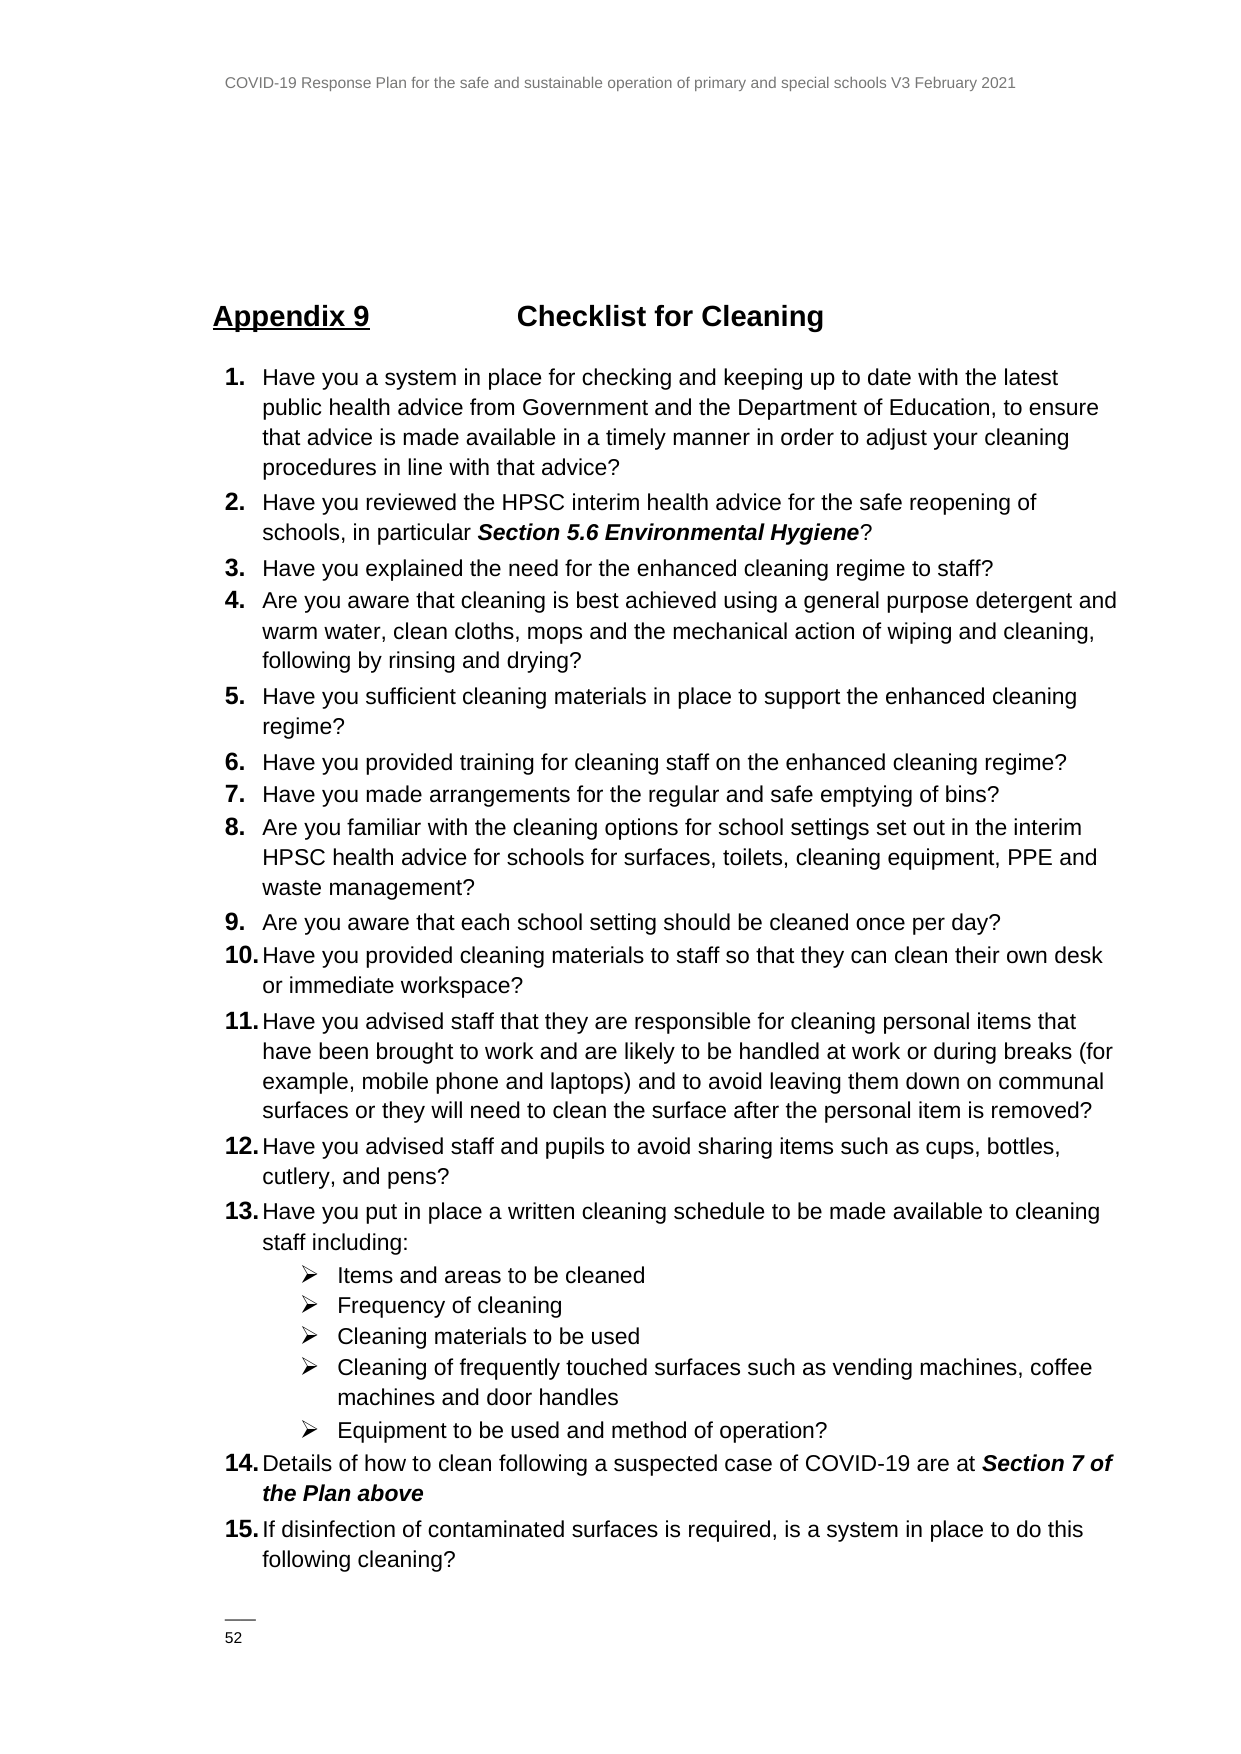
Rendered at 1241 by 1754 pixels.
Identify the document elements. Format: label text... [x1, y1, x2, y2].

list Have you a system in place for checking and keeping up to date with the latest public health advice from Government and the Department of Education, to ensure that advice is made available in a timely manner in order to adjust your cleaning procedures in line with that advice? [224, 362, 1122, 480]
list Have you explained the need for the enhanced cleaning regime to staff? [224, 553, 1122, 581]
list Have you reviewed the HPSC interim health advice for the safe reopening of schools, in particular Section 5.6 Environmental Hygiene? [224, 487, 1122, 546]
list Cleaning materials to be used [299, 1323, 1122, 1350]
list If disinfection of contaminated surfaces is required, is a system in place to do this following cleaning? [224, 1514, 1122, 1572]
list Have you put in place a written cleaning schedule to be made available to cleaning staff including: [224, 1196, 1122, 1255]
list Items and areas to be cleaned [299, 1262, 1122, 1289]
list Have you advised staff that they are responsible for cleaning personal items that have been brought to work and are likely to be handled at work or during breaks (for example, mobile phone and laptops) and to avoid leaving them down on communal surfaces or they will need to clean the surface after the personal item is removed? [224, 1006, 1122, 1124]
list Cleaning of frequently touched surfaces such as vending machines, coffee machines and door handles [299, 1354, 1122, 1411]
list Are you aware that each school setting should be cleaned once per day? [224, 907, 1122, 936]
list Have you provided cleaning materials to staff so that they can clean their own desk or immediate workspace? [224, 940, 1122, 998]
list Have you advised staff and pupils to avoid sharing items such as cups, bottles, cutlery, and pens? [224, 1131, 1122, 1189]
subtitle Appendix 9 Checklist for Cleaning [147, 299, 1123, 333]
list Have you made arrangements for the regular and safe emptying of bins? [224, 779, 1122, 808]
list Are you familiar with the cleaning options for school settings set out in the interim HPSC health advice for schools for surfaces, toilets, cleaning equipment, PPE and waste management? [224, 812, 1122, 900]
list Details of how to clean following a suspected case of COVID-19 are at Section 7 of the Plan above [224, 1448, 1122, 1507]
list Have you sufficient cleaning materials in place to support the enhanced cleaning regime? [224, 681, 1122, 739]
list Frequency of cleaning [299, 1292, 1122, 1319]
list Are you aware that cleaning is best achieved using a general purpose detergent and warm water, clean cloths, mops and the mechanical action of wiping and cleaning, following by rinsing and drying? [224, 586, 1122, 674]
list Have you provided training for cleaning staff on the enhanced cleaning regime? [224, 746, 1122, 775]
list Equipment to be used and method of operation? [299, 1417, 1122, 1444]
